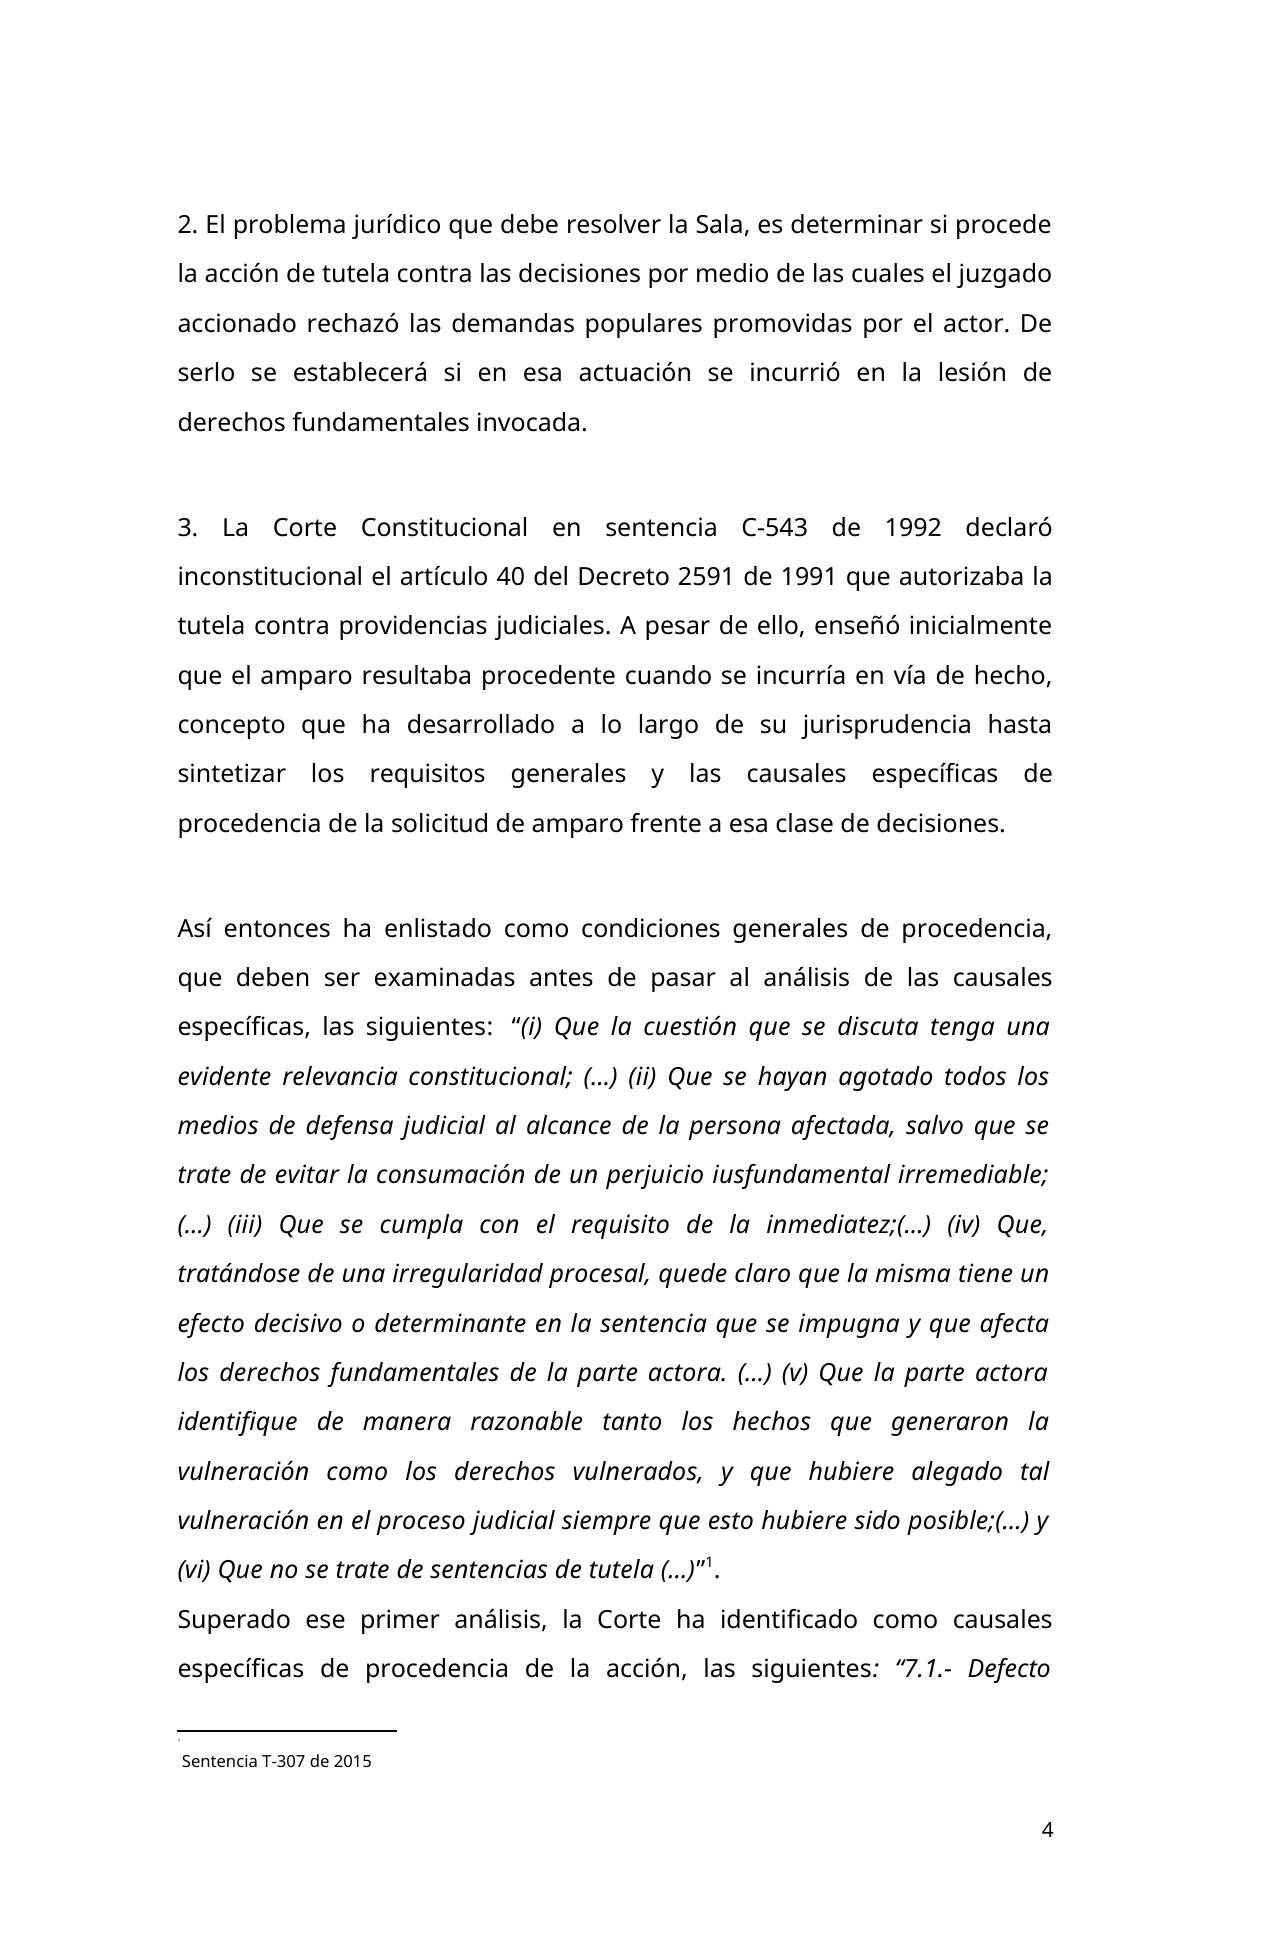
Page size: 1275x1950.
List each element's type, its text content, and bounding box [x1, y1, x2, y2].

text 3. La Corte Constitucional en sentencia C-543 de 1992 declaró inconstitucional el artículo 40 del Decreto 2591 de 1991 que autorizaba la tutela contra providencias judiciales. A pesar de ello, enseñó inicialmente que el amparo resultaba procedente cuando se incurría en vía de hecho, concepto que ha desarrollado a lo largo de su jurisprudencia hasta sintetizar los requisitos generales y las causales específicas de procedencia de la solicitud de amparo frente a esa clase de decisiones. [177, 509, 1053, 839]
text 2. El problema jurídico que debe resolver la Sala, es determinar si procede la acción de tutela contra las decisiones por medio de las cuales el juzgado accionado rechazó las demandas populares promovidas por el actor. De serlo se establecerá si en esa actuación se incurrió en la lesión de derechos fundamentales invocada. [177, 207, 1053, 438]
text Así entonces ha enlistado como condiciones generales de procedencia, que deben ser examinadas antes de pasar al análisis de las causales específicas, las siguientes: “(i) Que la cuestión que se discuta tenga una evidente relevancia constitucional; (…) (ii) Que se hayan agotado todos los medios de defensa judicial al alcance de la persona afectada, salvo que se trate de evitar la consumación de un perjuicio iusfundamental irremediable;(…) (iii) Que se cumpla con el requisito de la inmediatez;(…) (iv) Que, tratándose de una irregularidad procesal, quede claro que la misma tiene un efecto decisivo o determinante en la sentencia que se impugna y que afecta los derechos fundamentales de la parte actora. (…) (v) Que la parte actora identifique de manera razonable tanto los hechos que generaron la vulneración como los derechos vulnerados, y que hubiere alegado tal vulneración en el proceso judicial siempre que esto hubiere sido posible;(…) y (vi) Que no se trate de sentencias de tutela (…)”. [177, 910, 1053, 1586]
